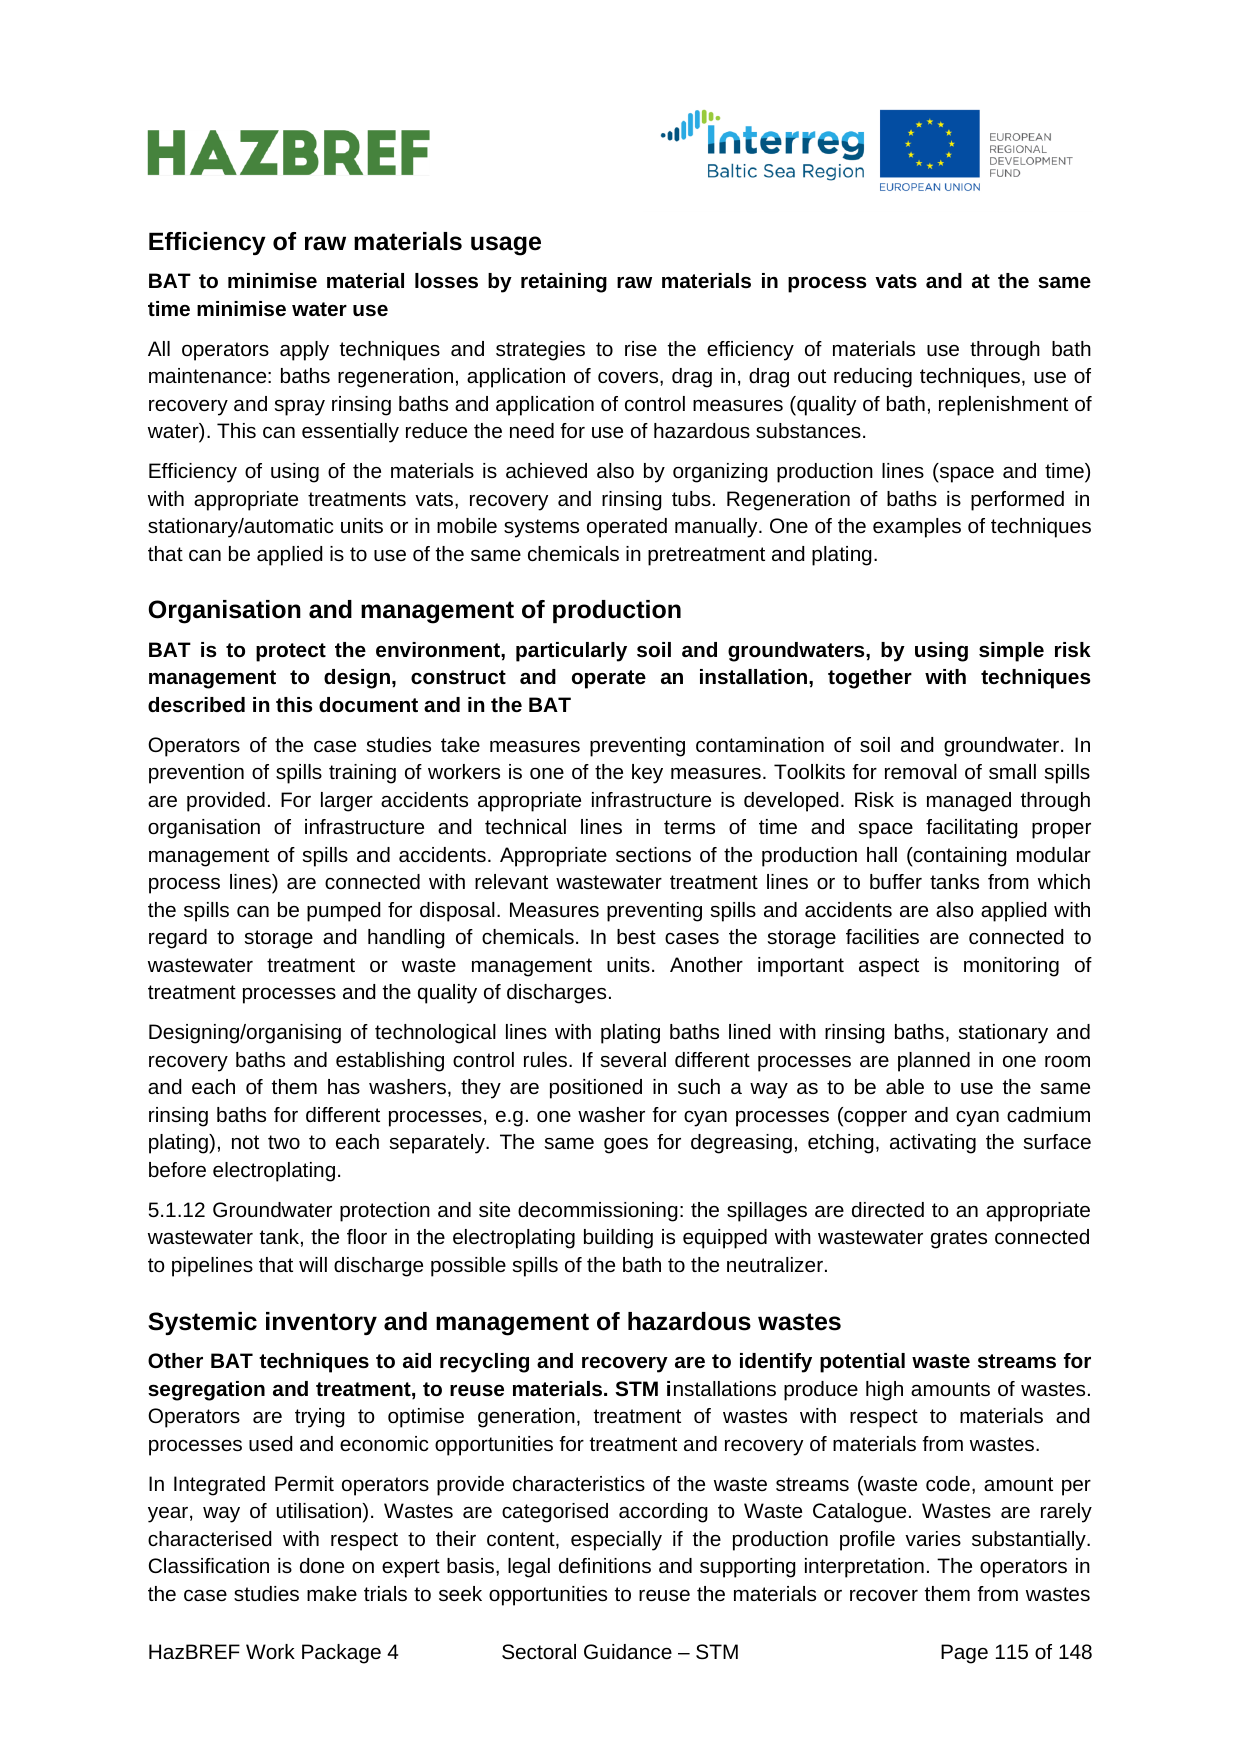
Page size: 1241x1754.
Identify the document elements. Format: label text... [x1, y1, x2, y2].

text Designing/organising of technological lines with plating baths lined with rinsing baths, stationary and recovery baths and establishing control rules. If several different processes are planned in one room and each of them has washers, they are positioned in such a way as to be able to use the same rinsing baths for different processes, e.g. one washer for cyan processes (copper and cyan cadmium plating), not two to each separately. The same goes for degreasing, etching, activating the surface before electroplating. [148, 1020, 1093, 1182]
picture [642, 88, 1093, 212]
text Other BAT techniques to aid recycling and recovery are to identify potential waste streams for segregation and treatment, to reuse materials. STM installations produce high amounts of wastes. Operators are trying to optimise generation, treatment of wastes with respect to materials and processes used and economic opportunities for treatment and recovery of materials from wastes. [148, 1349, 1093, 1455]
text BAT to minimise material losses by retaining raw materials in process vats and at the same time minimise water use [148, 269, 1093, 320]
subtitle Efficiency of raw materials usage [148, 225, 1093, 256]
text BAT is to protect the environment, particularly soil and groundwaters, by using simple risk management to design, construct and operate an installation, together with techniques described in this document and in the BAT [148, 638, 1093, 717]
text Operators of the case studies take measures preventing contamination of soil and groundwater. In prevention of spills training of workers is one of the key measures. Toolkits for removal of small spills are provided. For larger accidents appropriate infrastructure is developed. Risk is managed through organisation of infrastructure and technical lines in terms of time and space facilitating proper management of spills and accidents. Appropriate sections of the production hall (containing modular process lines) are connected with relevant wastewater treatment lines or to buffer tanks from which the spills can be pumped for disposal. Measures preventing spills and accidents are also applied with regard to storage and handling of chemicals. In best cases the storage facilities are connected to wastewater treatment or waste management units. Another important aspect is monitoring of treatment processes and the quality of discharges. [148, 733, 1093, 1004]
text 5.1.12 Groundwater protection and site decommissioning: the spillages are directed to an appropriate wastewater tank, the floor in the electroplating building is equipped with wastewater grates connected to pipelines that will discharge possible spills of the bath to the neutralizer. [148, 1198, 1093, 1277]
subtitle Systemic inventory and management of hazardous wastes [148, 1305, 1093, 1336]
text All operators apply techniques and strategies to rise the efficiency of materials use through bath maintenance: baths regeneration, application of covers, drag in, drag out reducing techniques, use of recovery and spray rinsing baths and application of control measures (quality of bath, replenishment of water). This can essentially reduce the need for use of hazardous substances. [148, 336, 1093, 443]
text Efficiency of using of the materials is achieved also by organizing production lines (space and time) with appropriate treatments vats, recovery and rinsing tubs. Regeneration of baths is performed in stationary/automatic units or in mobile systems operated manually. One of the examples of techniques that can be applied is to use of the same chemicals in pretreatment and plating. [148, 459, 1093, 565]
subtitle Organisation and management of production [148, 594, 1093, 625]
picture [147, 86, 455, 209]
